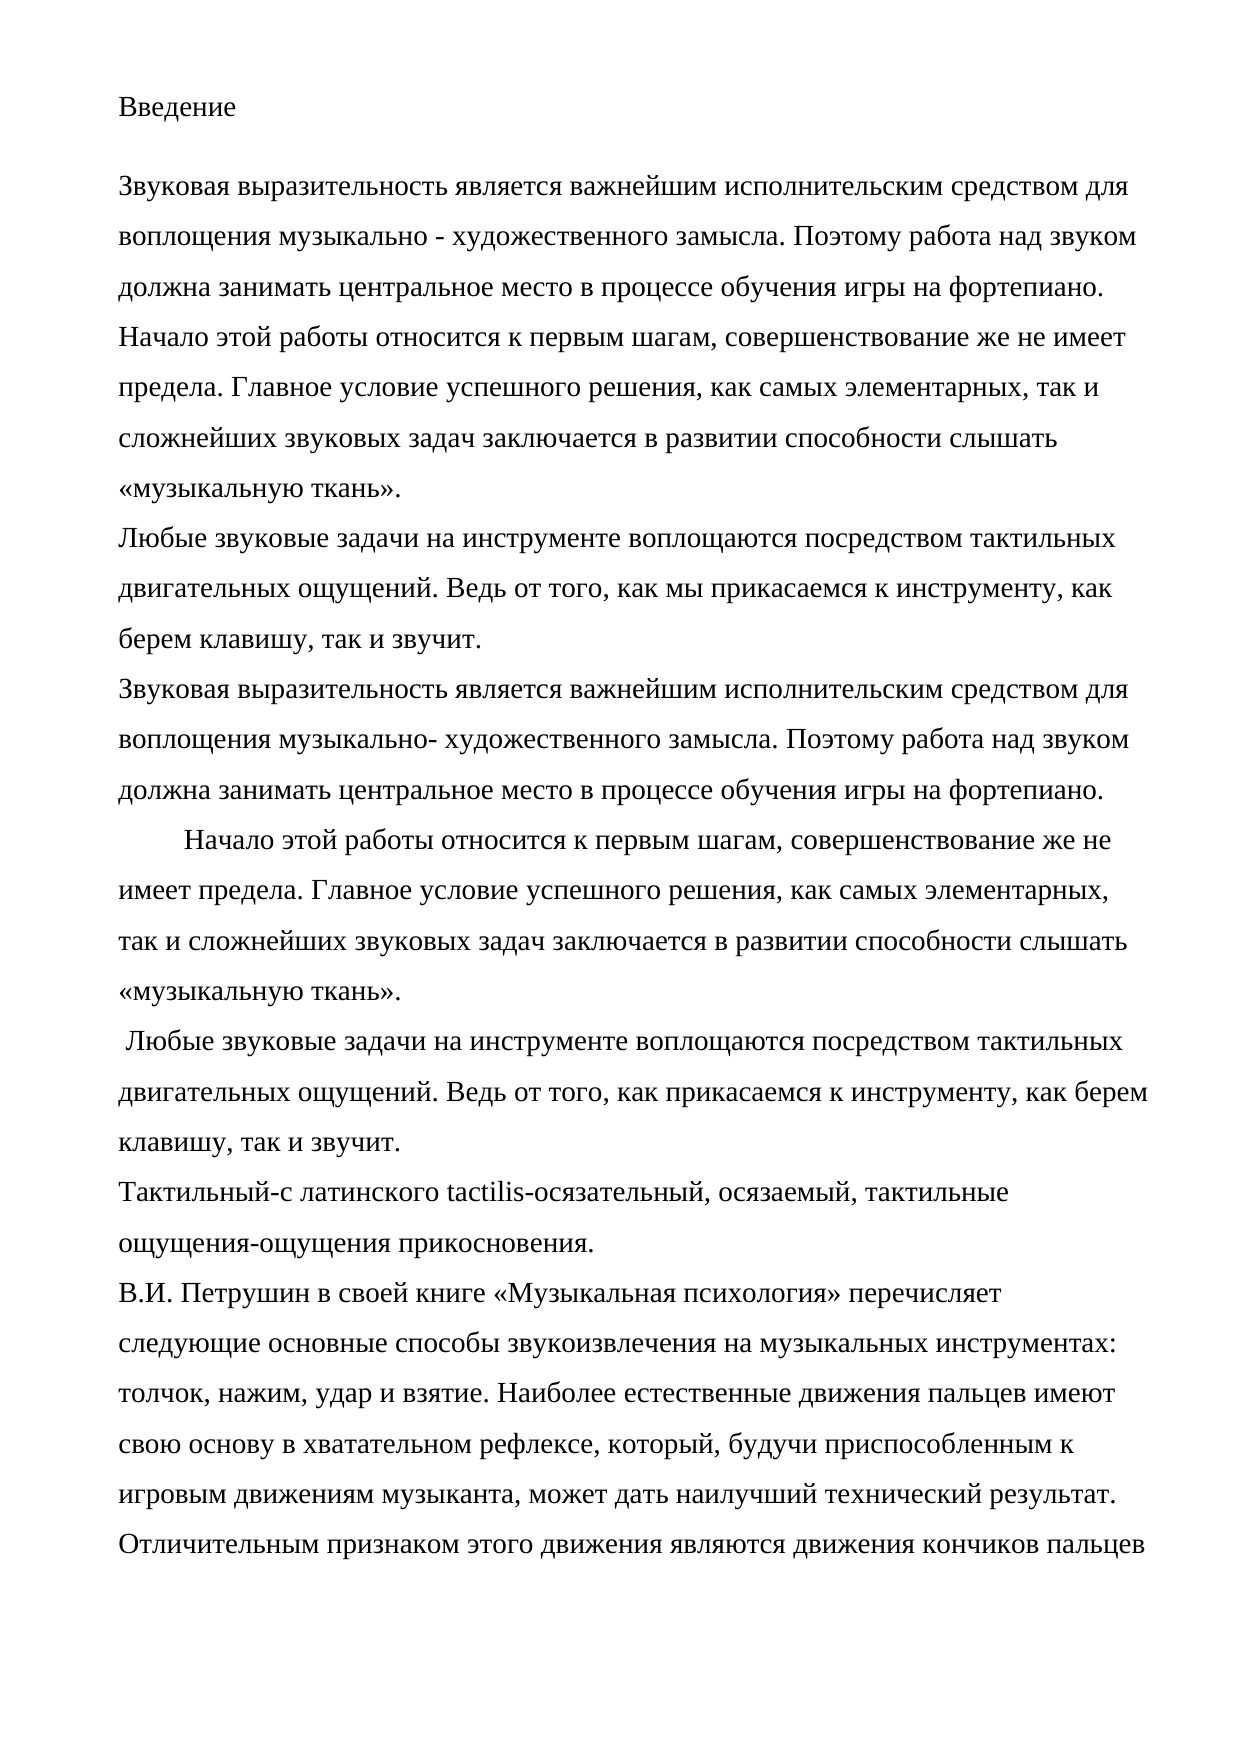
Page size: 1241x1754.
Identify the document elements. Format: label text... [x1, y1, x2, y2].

text Любые звуковые задачи на инструменте воплощаются посредством тактильных двигательных ощущений. Ведь от того, как мы прикасаемся к инструменту, как берем клавишу, так и звучит. [118, 520, 1152, 654]
text Введение [118, 89, 1152, 122]
text Тактильный-с латинского tactilis-осязательный, осязаемый, тактильные ощущения-ощущения прикосновения. [118, 1174, 1152, 1258]
text Звуковая выразительность является важнейшим исполнительским средством для воплощения музыкально- художественного замысла. Поэтому работа над звуком должна занимать центральное место в процессе обучения игры на фортепиано. [118, 671, 1152, 805]
text Звуковая выразительность является важнейшим исполнительским средством для воплощения музыкально - художественного замысла. Поэтому работа над звуком должна занимать центральное место в процессе обучения игры на фортепиано. [118, 168, 1152, 302]
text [118, 1275, 1152, 1560]
text Начало этой работы относится к первым шагам, совершенствование же не имеет предела. Главное условие успешного решения, как самых элементарных, так и сложнейших звуковых задач заключается в развитии способности слышать «музыкальную ткань». [118, 822, 1152, 1007]
text Начало этой работы относится к первым шагам, совершенствование же не имеет предела. Главное условие успешного решения, как самых элементарных, так и сложнейших звуковых задач заключается в развитии способности слышать «музыкальную ткань». [118, 319, 1152, 503]
text Любые звуковые задачи на инструменте воплощаются посредством тактильных двигательных ощущений. Ведь от того, как прикасаемся к инструменту, как берем клавишу, так и звучит. [118, 1023, 1152, 1158]
